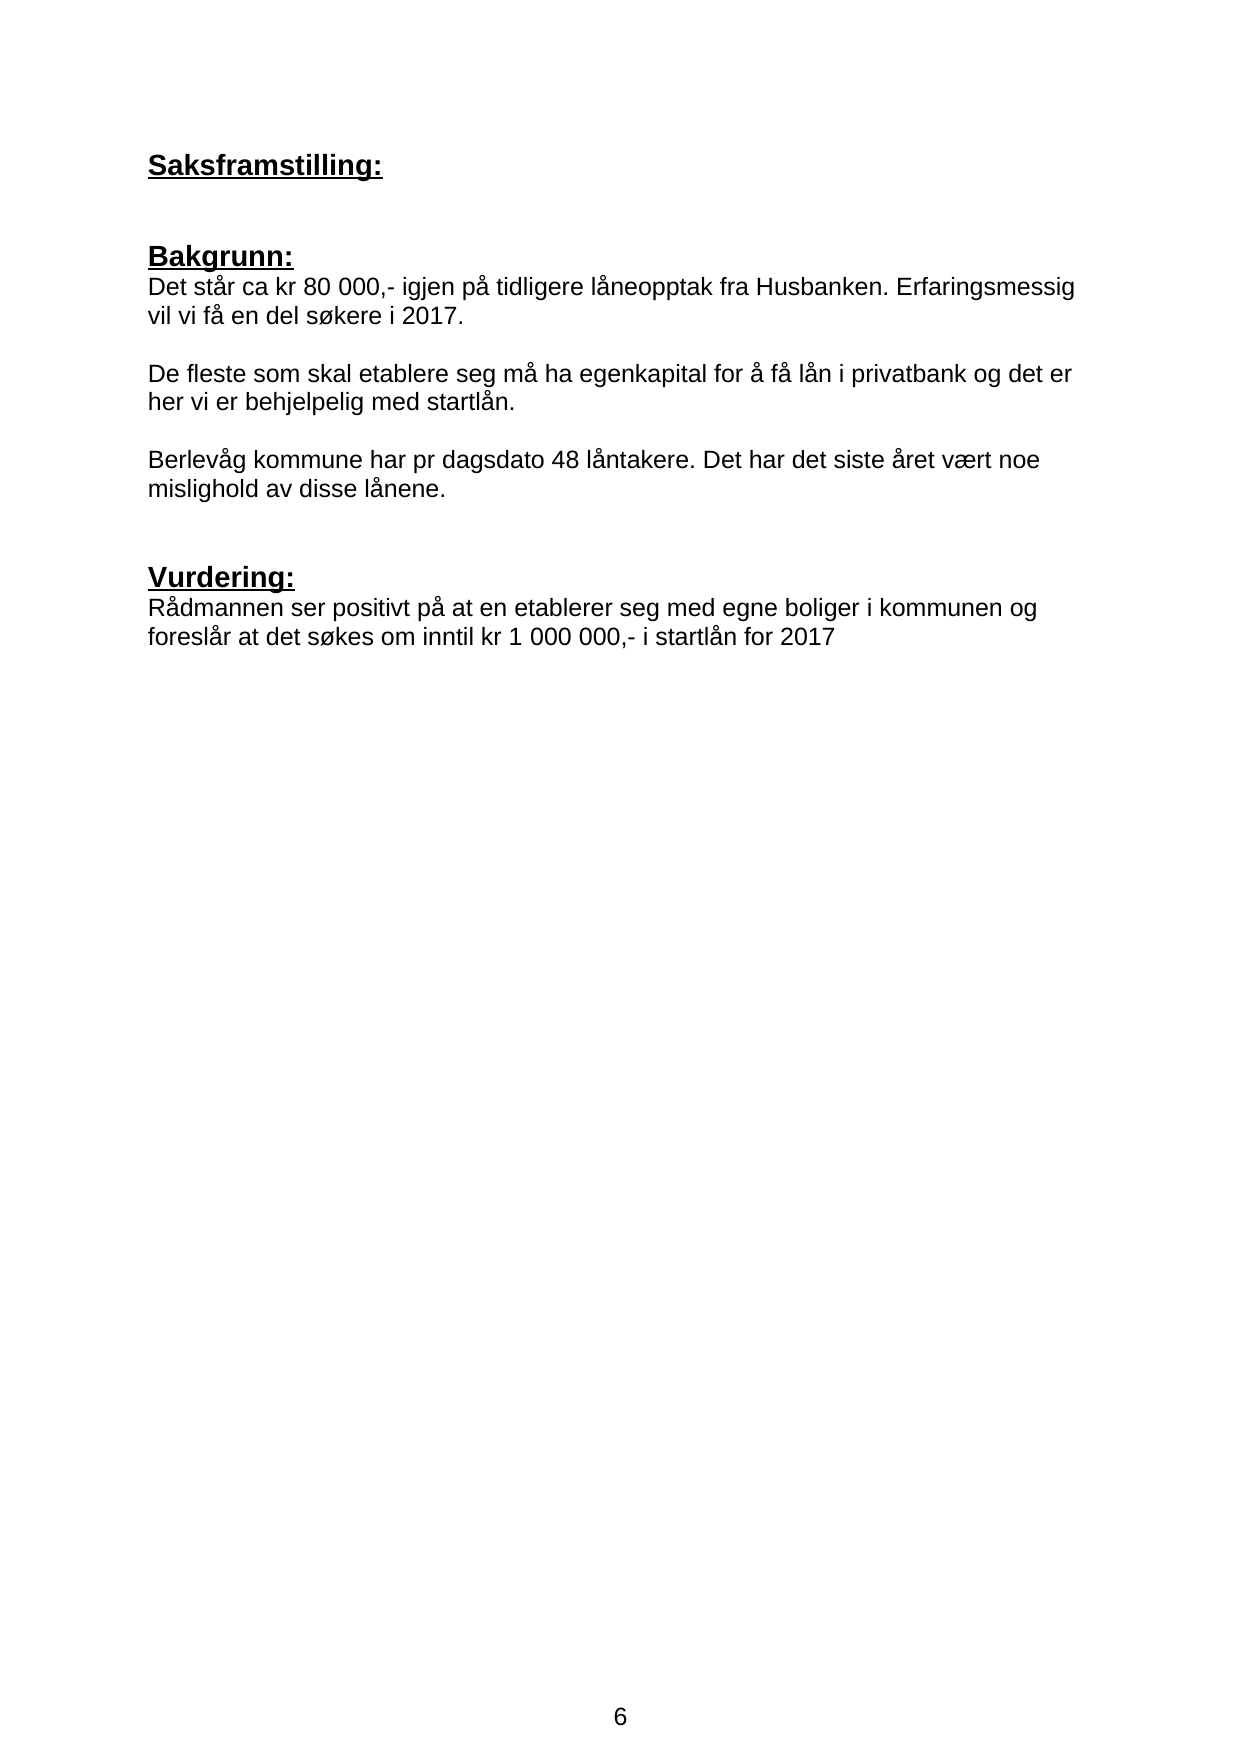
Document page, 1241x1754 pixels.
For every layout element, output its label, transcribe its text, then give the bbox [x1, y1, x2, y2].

text Vurdering: [148, 560, 1092, 593]
text Berlevåg kommune har pr dagsdato 48 låntakere. Det har det siste året vært noe mislighold av disse lånene. [148, 445, 1092, 502]
text Det står ca kr 80 000,- igjen på tidligere låneopptak fra Husbanken. Erfaringsmessig vil vi få en del søkere i 2017. [148, 272, 1092, 330]
text De fleste som skal etablere seg må ha egenkapital for å få lån i privatbank og det er her vi er behjelpelig med startlån. [148, 358, 1092, 416]
text Rådmannen ser positivt på at en etablerer seg med egne boliger i kommunen og foreslår at det søkes om inntil kr 1 000 000,- i startlån for 2017 [148, 593, 1092, 651]
text Bakgrunn: [148, 239, 1092, 272]
text Saksframstilling: [148, 148, 1092, 181]
